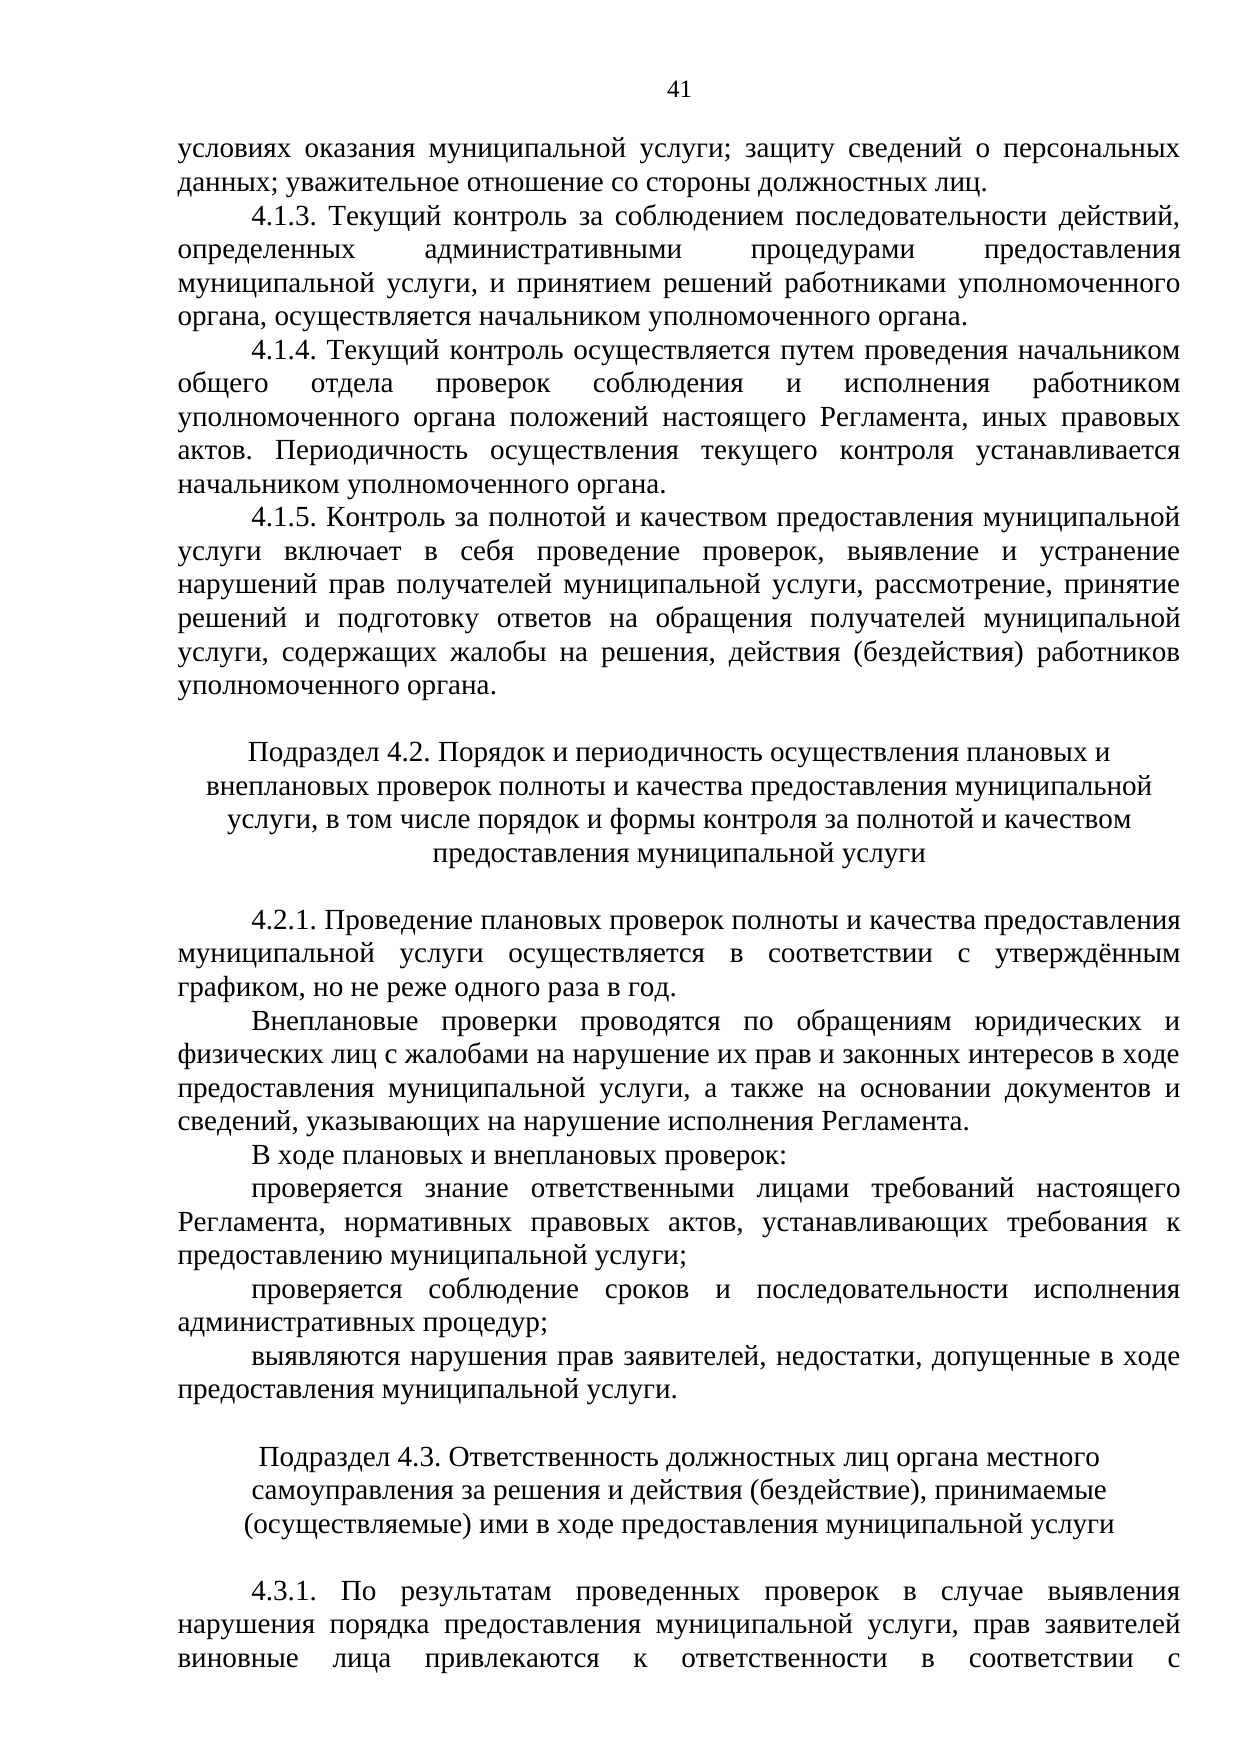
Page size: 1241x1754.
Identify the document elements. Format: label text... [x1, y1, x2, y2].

text 4.1.5. Контроль за полнотой и качеством предоставления муниципальной услуги включает в себя проведение проверок, выявление и устранение нарушений прав получателей муниципальной услуги, рассмотрение, принятие решений и подготовку ответов на обращения получателей муниципальной услуги, содержащих жалобы на решения, действия (бездействия) работников уполномоченного органа. [177, 499, 1181, 701]
text Внеплановые проверки проводятся по обращениям юридических и физических лиц с жалобами на нарушение их прав и законных интересов в ходе предоставления муниципальной услуги, а также на основании документов и сведений, указывающих на нарушение исполнения Регламента. [177, 1003, 1181, 1137]
text 4.1.4. Текущий контроль осуществляется путем проведения начальником общего отдела проверок соблюдения и исполнения работником уполномоченного органа положений настоящего Регламента, иных правовых актов. Периодичность осуществления текущего контроля устанавливается начальником уполномоченного органа. [177, 332, 1181, 499]
text 4.2.1. Проведение плановых проверок полноты и качества предоставления муниципальной услуги осуществляется в соответствии с утверждённым графиком, но не реже одного раза в год. [177, 902, 1181, 1003]
text выявляются нарушения прав заявителей, недостатки, допущенные в ходе предоставления муниципальной услуги. [177, 1338, 1181, 1405]
text В ходе плановых и внеплановых проверок: [177, 1137, 1181, 1170]
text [177, 131, 1181, 198]
text Подраздел 4.2. Порядок и периодичность осуществления плановых и внеплановых проверок полноты и качества предоставления муниципальной услуги, в том числе порядок и формы контроля за полнотой и качеством предоставления муниципальной услуги [177, 734, 1181, 868]
text проверяется знание ответственными лицами требований настоящего Регламента, нормативных правовых актов, устанавливающих требования к предоставлению муниципальной услуги; [177, 1170, 1181, 1271]
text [177, 1573, 1181, 1673]
text проверяется соблюдение сроков и последовательности исполнения административных процедур; [177, 1271, 1181, 1338]
text 4.1.3. Текущий контроль за соблюдением последовательности действий, определенных административными процедурами предоставления муниципальной услуги, и принятием решений работниками уполномоченного органа, осуществляется начальником уполномоченного органа. [177, 198, 1181, 332]
text Подраздел 4.3. Ответственность должностных лиц органа местного самоуправления за решения и действия (бездействие), принимаемые (осуществляемые) ими в ходе предоставления муниципальной услуги [177, 1439, 1181, 1539]
